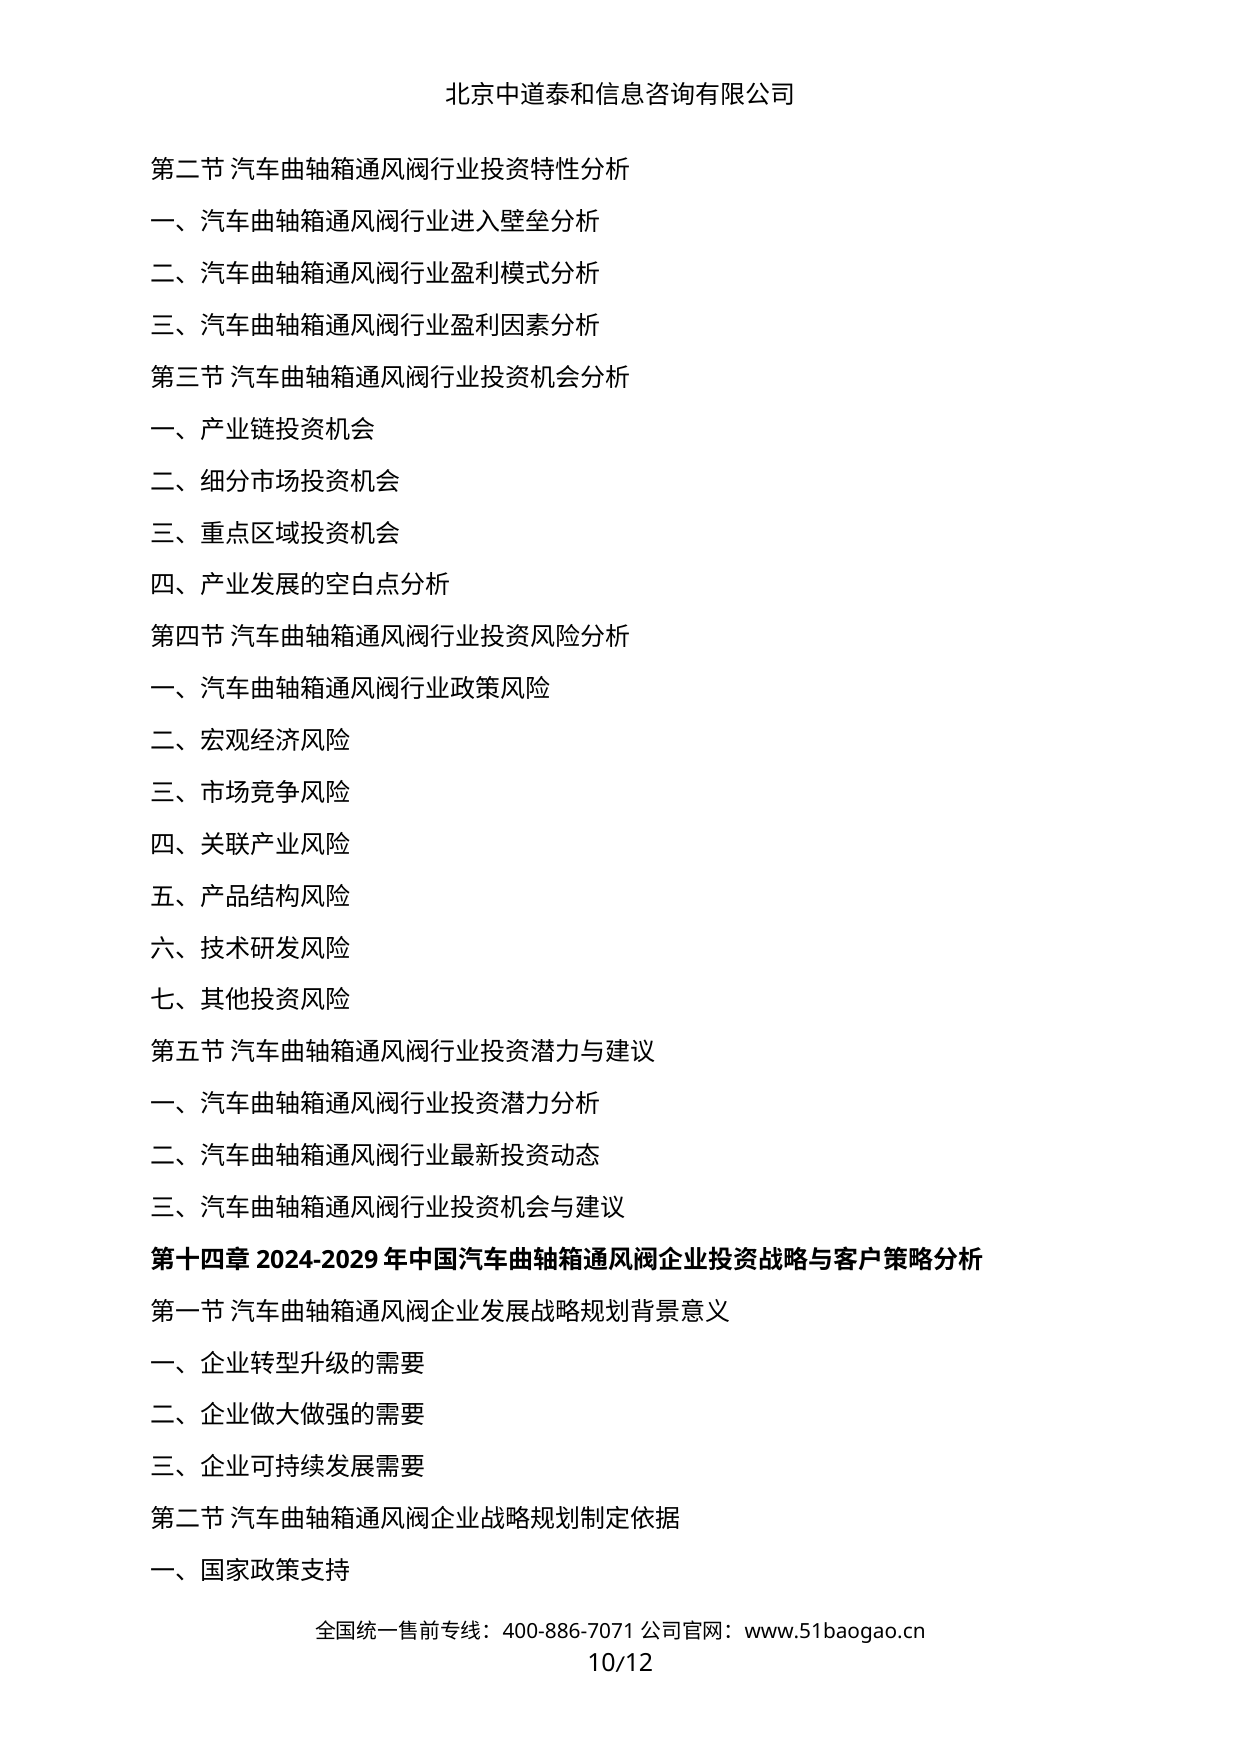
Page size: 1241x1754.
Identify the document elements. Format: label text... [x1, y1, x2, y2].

text 二、细分市场投资机会 [150, 461, 1090, 497]
text 四、关联产业风险 [150, 824, 1090, 861]
text 三、汽车曲轴箱通风阀行业盈利因素分析 [150, 306, 1090, 342]
text 三、市场竞争风险 [150, 772, 1090, 809]
text 二、宏观经济风险 [150, 721, 1090, 757]
text 一、汽车曲轴箱通风阀行业投资潜力分析 [150, 1084, 1090, 1120]
text 一、汽车曲轴箱通风阀行业进入壁垒分析 [150, 202, 1090, 238]
text 二、汽车曲轴箱通风阀行业盈利模式分析 [150, 254, 1090, 290]
text 第三节 汽车曲轴箱通风阀行业投资机会分析 [150, 357, 1090, 394]
text 一、汽车曲轴箱通风阀行业政策风险 [150, 669, 1090, 705]
text 七、其他投资风险 [150, 980, 1090, 1016]
text 六、技术研发风险 [150, 928, 1090, 964]
text 一、企业转型升级的需要 [150, 1343, 1090, 1379]
text 一、产业链投资机会 [150, 409, 1090, 446]
text 二、企业做大做强的需要 [150, 1395, 1090, 1431]
text 四、产业发展的空白点分析 [150, 565, 1090, 601]
text 第一节 汽车曲轴箱通风阀企业发展战略规划背景意义 [150, 1291, 1090, 1327]
text 第四节 汽车曲轴箱通风阀行业投资风险分析 [150, 617, 1090, 653]
text 第五节 汽车曲轴箱通风阀行业投资潜力与建议 [150, 1032, 1090, 1068]
text 三、汽车曲轴箱通风阀行业投资机会与建议 [150, 1187, 1090, 1224]
text 三、企业可持续发展需要 [150, 1447, 1090, 1483]
text 第二节 汽车曲轴箱通风阀行业投资特性分析 [150, 150, 1090, 186]
text 二、汽车曲轴箱通风阀行业最新投资动态 [150, 1136, 1090, 1172]
text 一、国家政策支持 [150, 1551, 1090, 1587]
text 第二节 汽车曲轴箱通风阀企业战略规划制定依据 [150, 1499, 1090, 1535]
text 五、产品结构风险 [150, 876, 1090, 912]
text 第十四章 2024-2029年中国汽车曲轴箱通风阀企业投资战略与客户策略分析 [150, 1239, 1090, 1276]
text 三、重点区域投资机会 [150, 513, 1090, 549]
